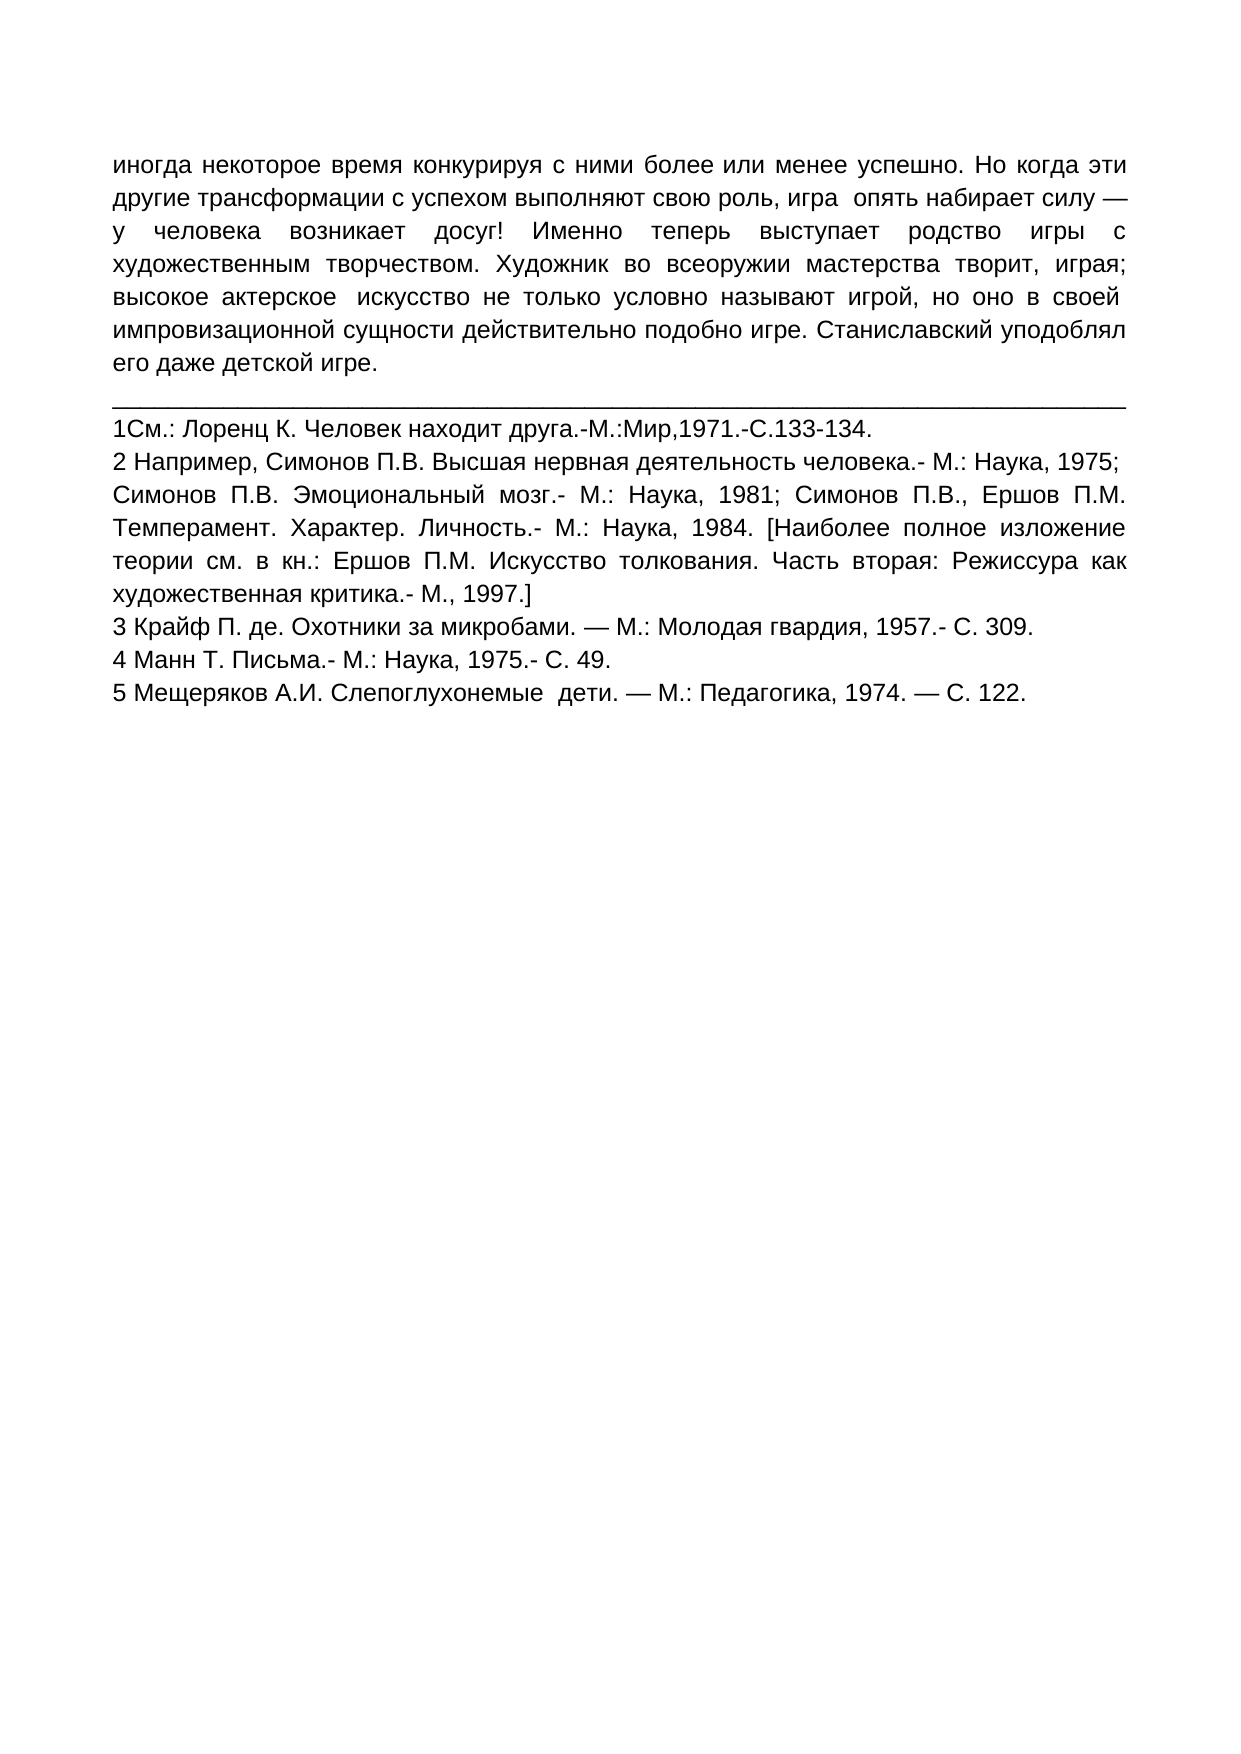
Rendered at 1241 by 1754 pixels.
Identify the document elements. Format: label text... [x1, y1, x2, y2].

text 4 Манн Т. Письма.- М.: Наука, 1975.- С. 49. [112, 645, 1128, 674]
text 2 Например, Симонов П.В. Высшая нервная деятельность человека.- М.: Наука, 1975; Симонов П.В. Эмоциональный мозг.- М.: Наука, 1981; Симонов П.В., Ершов П.М. Темперамент. Характер. Личность.- М.: Наука, 1984. [Наиболее полное изложение теории см. в кн.: Ершов П.М. Искусство толкования. Часть вторая: Режиссура как художественная критика.- М., 1997.] [112, 447, 1128, 608]
text 3 Крайф П. де. Охотники за микробами. — М.: Молодая гвардия, 1957.- С. 309. [112, 612, 1128, 641]
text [112, 150, 1128, 377]
text _________________________________________________________________________ [112, 381, 1128, 410]
text 1См.: Лоренц К. Человек находит друга.-М.:Мир,1971.-С.133-134. [112, 414, 1128, 443]
text 5 Мещеряков А.И. Слепоглухонемые дети. — М.: Педагогика, 1974. — С. 122. [112, 678, 1128, 707]
